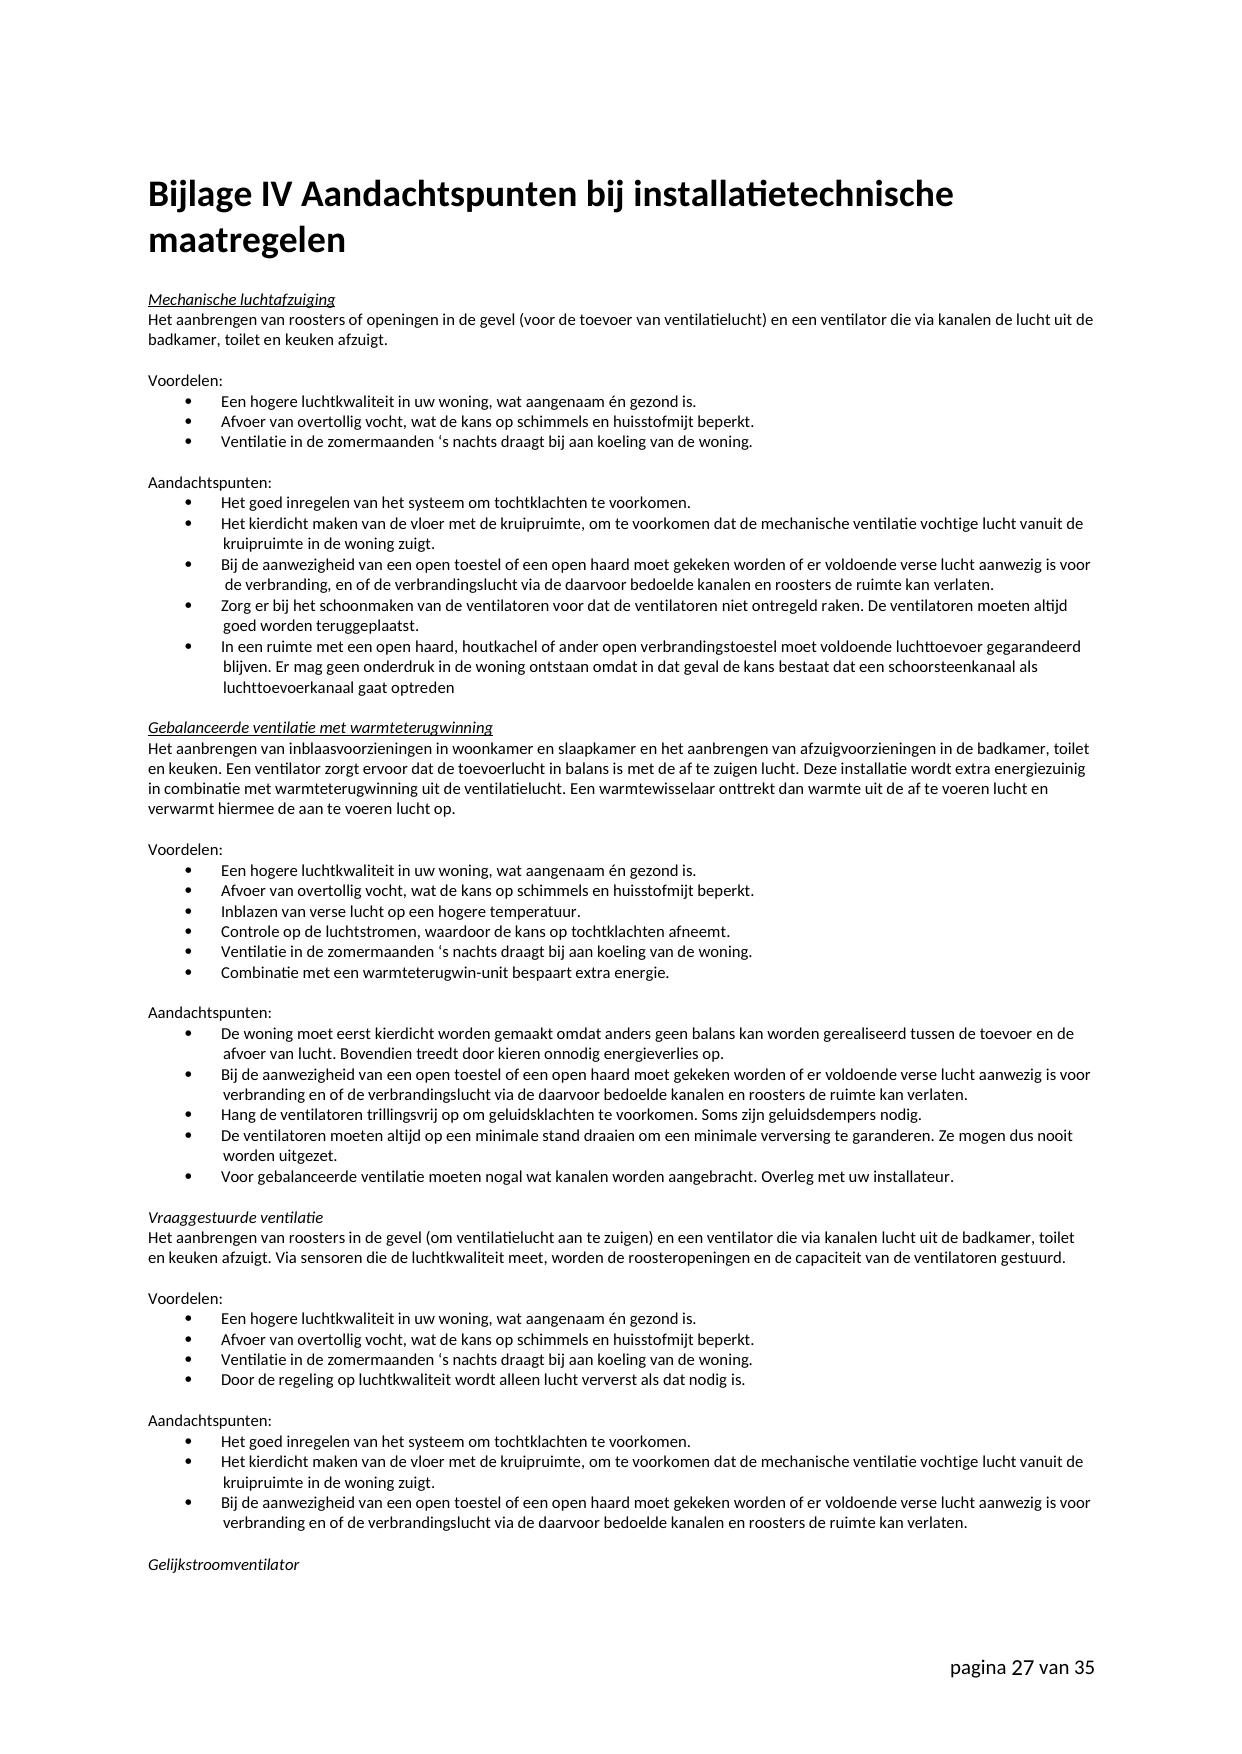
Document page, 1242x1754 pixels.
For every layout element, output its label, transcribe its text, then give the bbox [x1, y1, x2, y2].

text  Het goed inregelen van het systeem om tochtklachten te voorkomen. [185, 493, 1108, 513]
text  Inblazen van verse lucht op een hogere temperatuur. [185, 901, 1108, 921]
text  Afvoer van overtollig vocht, wat de kans op schimmels en huisstofmijt beperkt. [185, 411, 1108, 432]
text Voordelen: [148, 1288, 1108, 1308]
text Mechanische luchtafzuiging [148, 289, 1108, 309]
text  Afvoer van overtollig vocht, wat de kans op schimmels en huisstofmijt beperkt. [185, 1329, 1108, 1349]
text  Bij de aanwezigheid van een open toestel of een open haard moet gekeken worden of er voldoende verse lucht aanwezig is voor verbranding en of de verbrandingslucht via de daarvoor bedoelde kanalen en roosters de ruimte kan verlaten. [185, 1493, 1099, 1533]
text Bijlage IV Aandachtspunten bij installatietechnische maatregelen [148, 170, 955, 262]
text  Controle op de luchtstromen, waardoor de kans op tochtklachten afneemt. [185, 921, 1108, 942]
text  Het kierdicht maken van de vloer met de kruipruimte, om te voorkomen dat de mechanische ventilatie vochtige lucht vanuit de kruipruimte in de woning zuigt. [185, 1452, 1091, 1492]
text Het aanbrengen van roosters of openingen in de gevel (voor de toevoer van ventilatielucht) en een ventilator die via kanalen de lucht uit de badkamer, toilet en keuken afzuigt. [148, 309, 1099, 349]
text Voordelen: [148, 839, 1108, 860]
text  Een hogere luchtkwaliteit in uw woning, wat aangenaam én gezond is. [185, 860, 1108, 881]
text  Afvoer van overtollig vocht, wat de kans op schimmels en huisstofmijt beperkt. [185, 881, 1108, 901]
text  Hang de ventilatoren trillingsvrij op om geluidsklachten te voorkomen. Soms zijn geluidsdempers nodig. [185, 1104, 1108, 1125]
text  Ventilatie in de zomermaanden ‘s nachts draagt bij aan koeling van de woning. [185, 942, 1108, 962]
text Aandachtspunten: [148, 1410, 1108, 1431]
text  In een ruimte met een open haard, houtkachel of ander open verbrandingstoestel moet voldoende luchttoevoer gegarandeerd blijven. Er mag geen onderdruk in de woning ontstaan omdat in dat geval de kans bestaat dat een schoorsteenkanaal als luchttoevoerkanaal gaat optreden [185, 636, 1088, 697]
text  Het kierdicht maken van de vloer met de kruipruimte, om te voorkomen dat de mechanische ventilatie vochtige lucht vanuit de kruipruimte in de woning zuigt. [185, 513, 1091, 554]
text Gelijkstroomventilator [148, 1554, 1108, 1574]
text  Zorg er bij het schoonmaken van de ventilatoren voor dat de ventilatoren niet ontregeld raken. De ventilatoren moeten altijd goed worden teruggeplaatst. [185, 595, 1076, 636]
text  Combinatie met een warmteterugwin-unit bespaart extra energie. [185, 962, 1108, 982]
text Voordelen: [148, 370, 1108, 390]
text  De woning moet eerst kierdicht worden gemaakt omdat anders geen balans kan worden gerealiseerd tussen de toevoer en de afvoer van lucht. Bovendien treedt door kieren onnodig energieverlies op. [185, 1023, 1082, 1064]
text Het aanbrengen van inblaasvoorzieningen in woonkamer en slaapkamer en het aanbrengen van afzuigvoorzieningen in de badkamer, toilet [148, 738, 1108, 758]
text de verbranding, en of de verbrandingslucht via de daarvoor bedoelde kanalen en roosters de ruimte kan verlaten. [219, 574, 999, 595]
text  Een hogere luchtkwaliteit in uw woning, wat aangenaam én gezond is. [185, 390, 1108, 411]
text  Ventilatie in de zomermaanden ‘s nachts draagt bij aan koeling van de woning. [185, 432, 1108, 452]
text Vraaggestuurde ventilatie [148, 1207, 1108, 1227]
text  Het goed inregelen van het systeem om tochtklachten te voorkomen. [185, 1431, 1108, 1452]
text Aandachtspunten: [148, 1003, 1108, 1023]
text Aandachtspunten: [148, 472, 1108, 493]
text  Bij de aanwezigheid van een open toestel of een open haard moet gekeken worden of er voldoende verse lucht aanwezig is voor [185, 554, 1108, 574]
text en keuken afzuigt. Via sensoren die de luchtkwaliteit meet, worden de roosteropeningen en de capaciteit van de ventilatoren gestuurd. [148, 1248, 1108, 1268]
text  Voor gebalanceerde ventilatie moeten nogal wat kanalen worden aangebracht. Overleg met uw installateur. [185, 1166, 1108, 1187]
text  Bij de aanwezigheid van een open toestel of een open haard moet gekeken worden of er voldoende verse lucht aanwezig is voor verbranding en of de verbrandingslucht via de daarvoor bedoelde kanalen en roosters de ruimte kan verlaten. [185, 1064, 1099, 1104]
text Het aanbrengen van roosters in de gevel (om ventilatielucht aan te zuigen) en een ventilator die via kanalen lucht uit de badkamer, toilet [148, 1227, 1108, 1248]
text  Door de regeling op luchtkwaliteit wordt alleen lucht ververst als dat nodig is. [185, 1369, 1108, 1390]
text Gebalanceerde ventilatie met warmteterugwinning [148, 718, 1108, 738]
text  De ventilatoren moeten altijd op een minimale stand draaien om een minimale verversing te garanderen. Ze mogen dus nooit worden uitgezet. [185, 1125, 1081, 1166]
text en keuken. Een ventilator zorgt ervoor dat de toevoerlucht in balans is met de af te zuigen lucht. Deze installatie wordt extra energiezuinig in combinatie met warmteterugwinning uit de ventilatielucht. Een warmtewisselaar onttrekt dan warmte uit de af te voeren lucht en verwarmt hiermee de aan te voeren lucht op. [148, 758, 1091, 819]
text  Een hogere luchtkwaliteit in uw woning, wat aangenaam én gezond is. [185, 1308, 1108, 1329]
text  Ventilatie in de zomermaanden ‘s nachts draagt bij aan koeling van de woning. [185, 1349, 1108, 1369]
